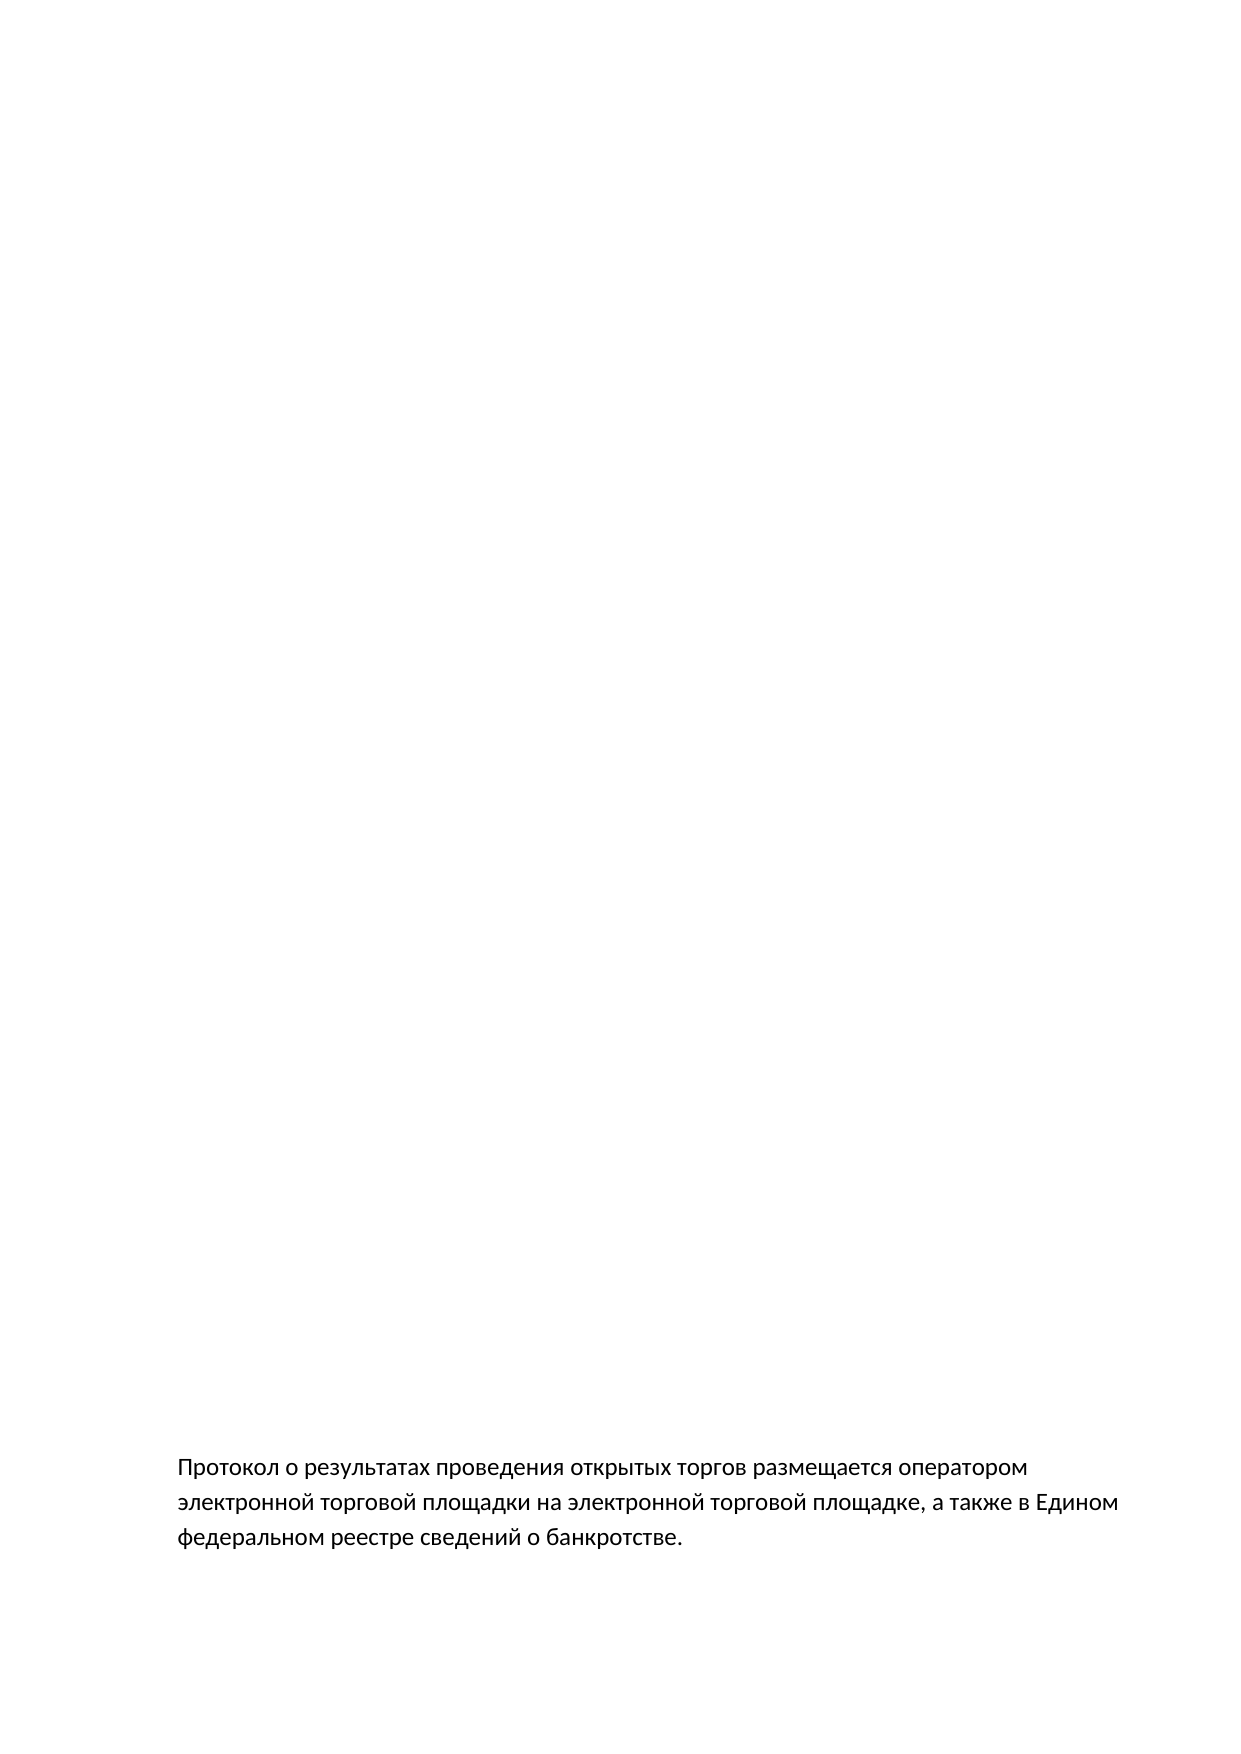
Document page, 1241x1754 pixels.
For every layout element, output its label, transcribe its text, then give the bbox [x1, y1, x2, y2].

text Протокол о результатах проведения открытых торгов размещается оператором электронной торговой площадки на электронной торговой площадке, а также в Едином федеральном реестре сведений о банкротстве. [177, 1451, 1152, 1552]
